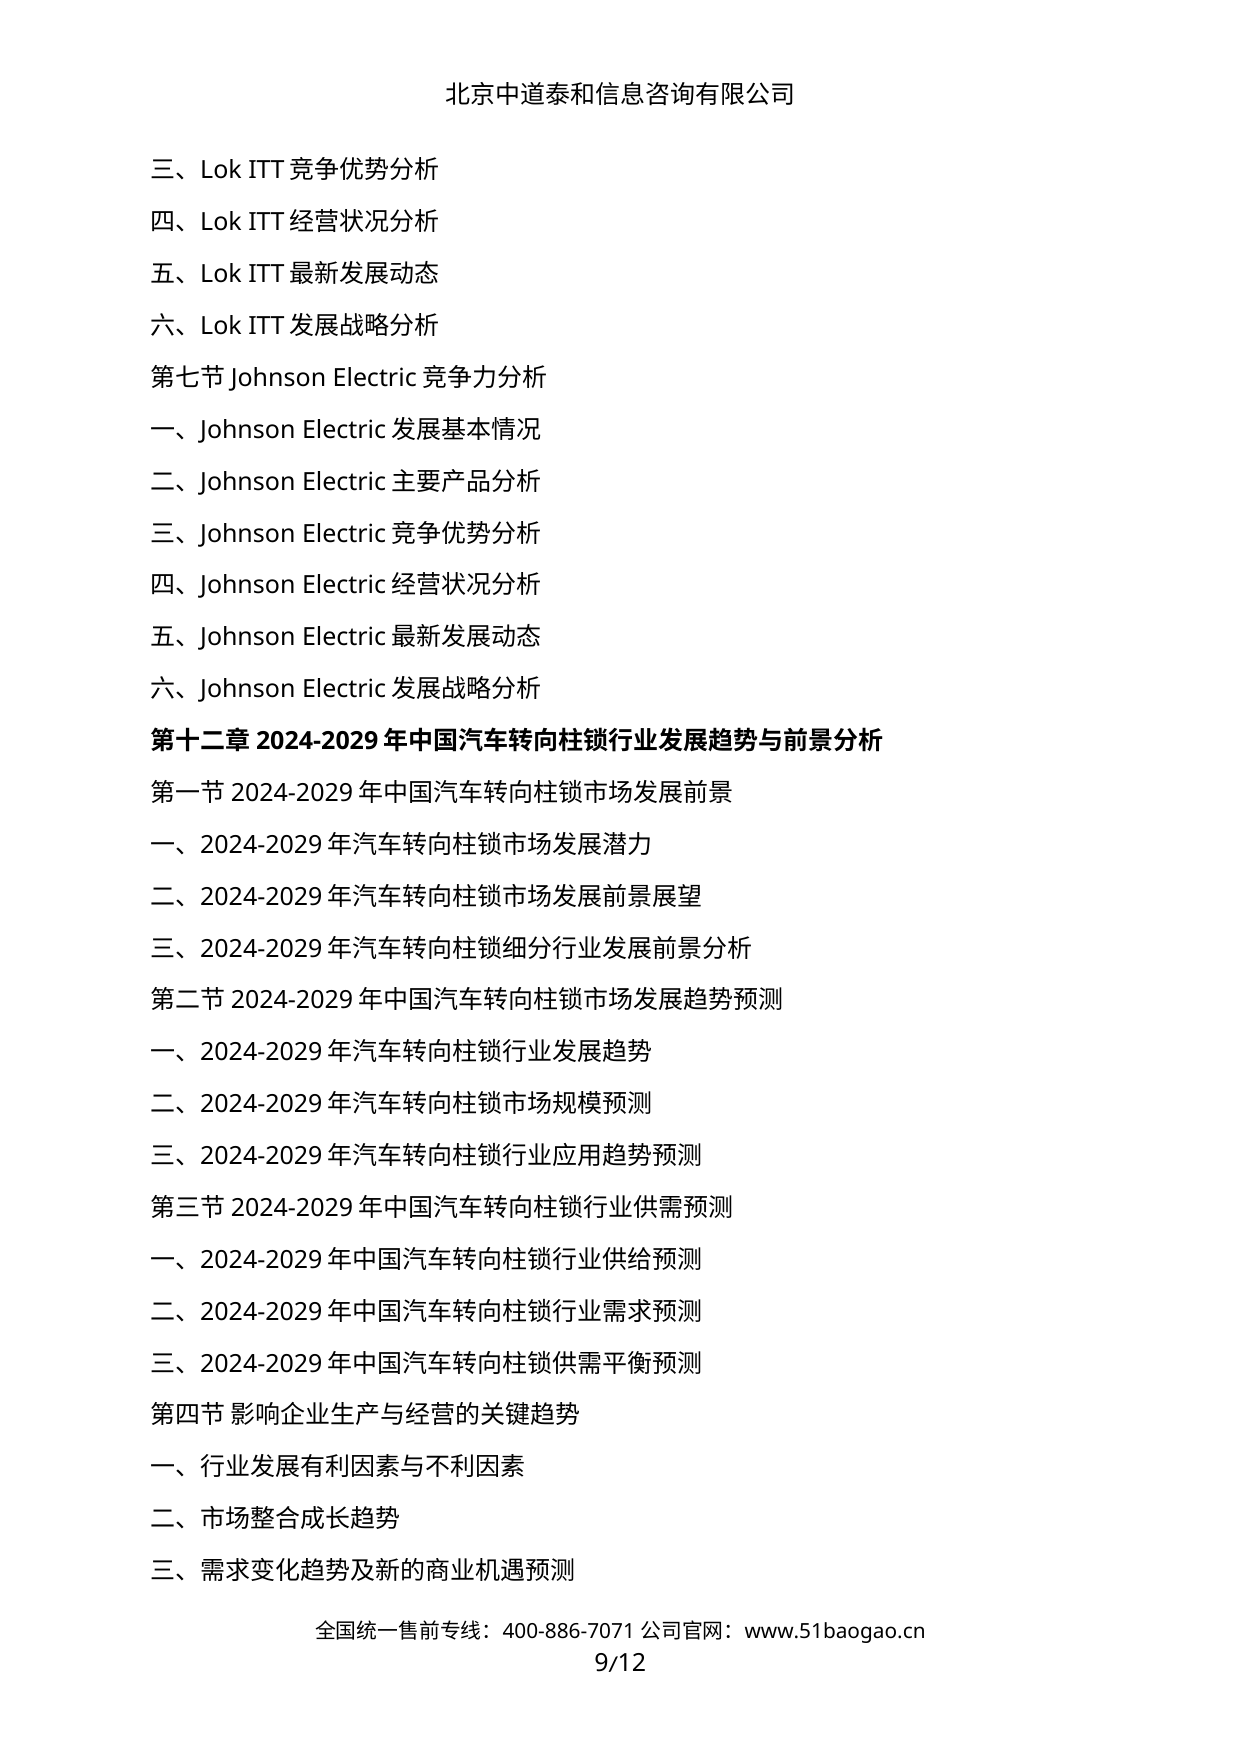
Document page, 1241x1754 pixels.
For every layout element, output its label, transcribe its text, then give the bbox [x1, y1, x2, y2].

text 三、Johnson Electric竞争优势分析 [150, 513, 1090, 549]
text 第二节 2024-2029年中国汽车转向柱锁市场发展趋势预测 [150, 980, 1090, 1016]
text 六、Lok ITT发展战略分析 [150, 306, 1090, 342]
text 一、2024-2029年汽车转向柱锁市场发展潜力 [150, 824, 1090, 861]
text 三、2024-2029年汽车转向柱锁细分行业发展前景分析 [150, 928, 1090, 964]
text 三、Lok ITT竞争优势分析 [150, 150, 1090, 186]
text 一、2024-2029年中国汽车转向柱锁行业供给预测 [150, 1239, 1090, 1276]
text 第七节 Johnson Electric竞争力分析 [150, 357, 1090, 394]
text 二、市场整合成长趋势 [150, 1499, 1090, 1535]
text 二、Johnson Electric主要产品分析 [150, 461, 1090, 497]
text 一、2024-2029年汽车转向柱锁行业发展趋势 [150, 1032, 1090, 1068]
text 三、2024-2029年汽车转向柱锁行业应用趋势预测 [150, 1136, 1090, 1172]
text 五、Lok ITT最新发展动态 [150, 254, 1090, 290]
text 一、Johnson Electric发展基本情况 [150, 409, 1090, 446]
text 五、Johnson Electric最新发展动态 [150, 617, 1090, 653]
text 四、Johnson Electric经营状况分析 [150, 565, 1090, 601]
text 一、行业发展有利因素与不利因素 [150, 1447, 1090, 1483]
text 二、2024-2029年汽车转向柱锁市场规模预测 [150, 1084, 1090, 1120]
text 三、需求变化趋势及新的商业机遇预测 [150, 1551, 1090, 1587]
text 六、Johnson Electric发展战略分析 [150, 669, 1090, 705]
text 第一节 2024-2029年中国汽车转向柱锁市场发展前景 [150, 772, 1090, 809]
text 二、2024-2029年汽车转向柱锁市场发展前景展望 [150, 876, 1090, 912]
text 三、2024-2029年中国汽车转向柱锁供需平衡预测 [150, 1343, 1090, 1379]
text 第三节 2024-2029年中国汽车转向柱锁行业供需预测 [150, 1187, 1090, 1224]
text 二、2024-2029年中国汽车转向柱锁行业需求预测 [150, 1291, 1090, 1327]
text 第十二章 2024-2029年中国汽车转向柱锁行业发展趋势与前景分析 [150, 721, 1090, 757]
text 第四节 影响企业生产与经营的关键趋势 [150, 1395, 1090, 1431]
text 四、Lok ITT经营状况分析 [150, 202, 1090, 238]
